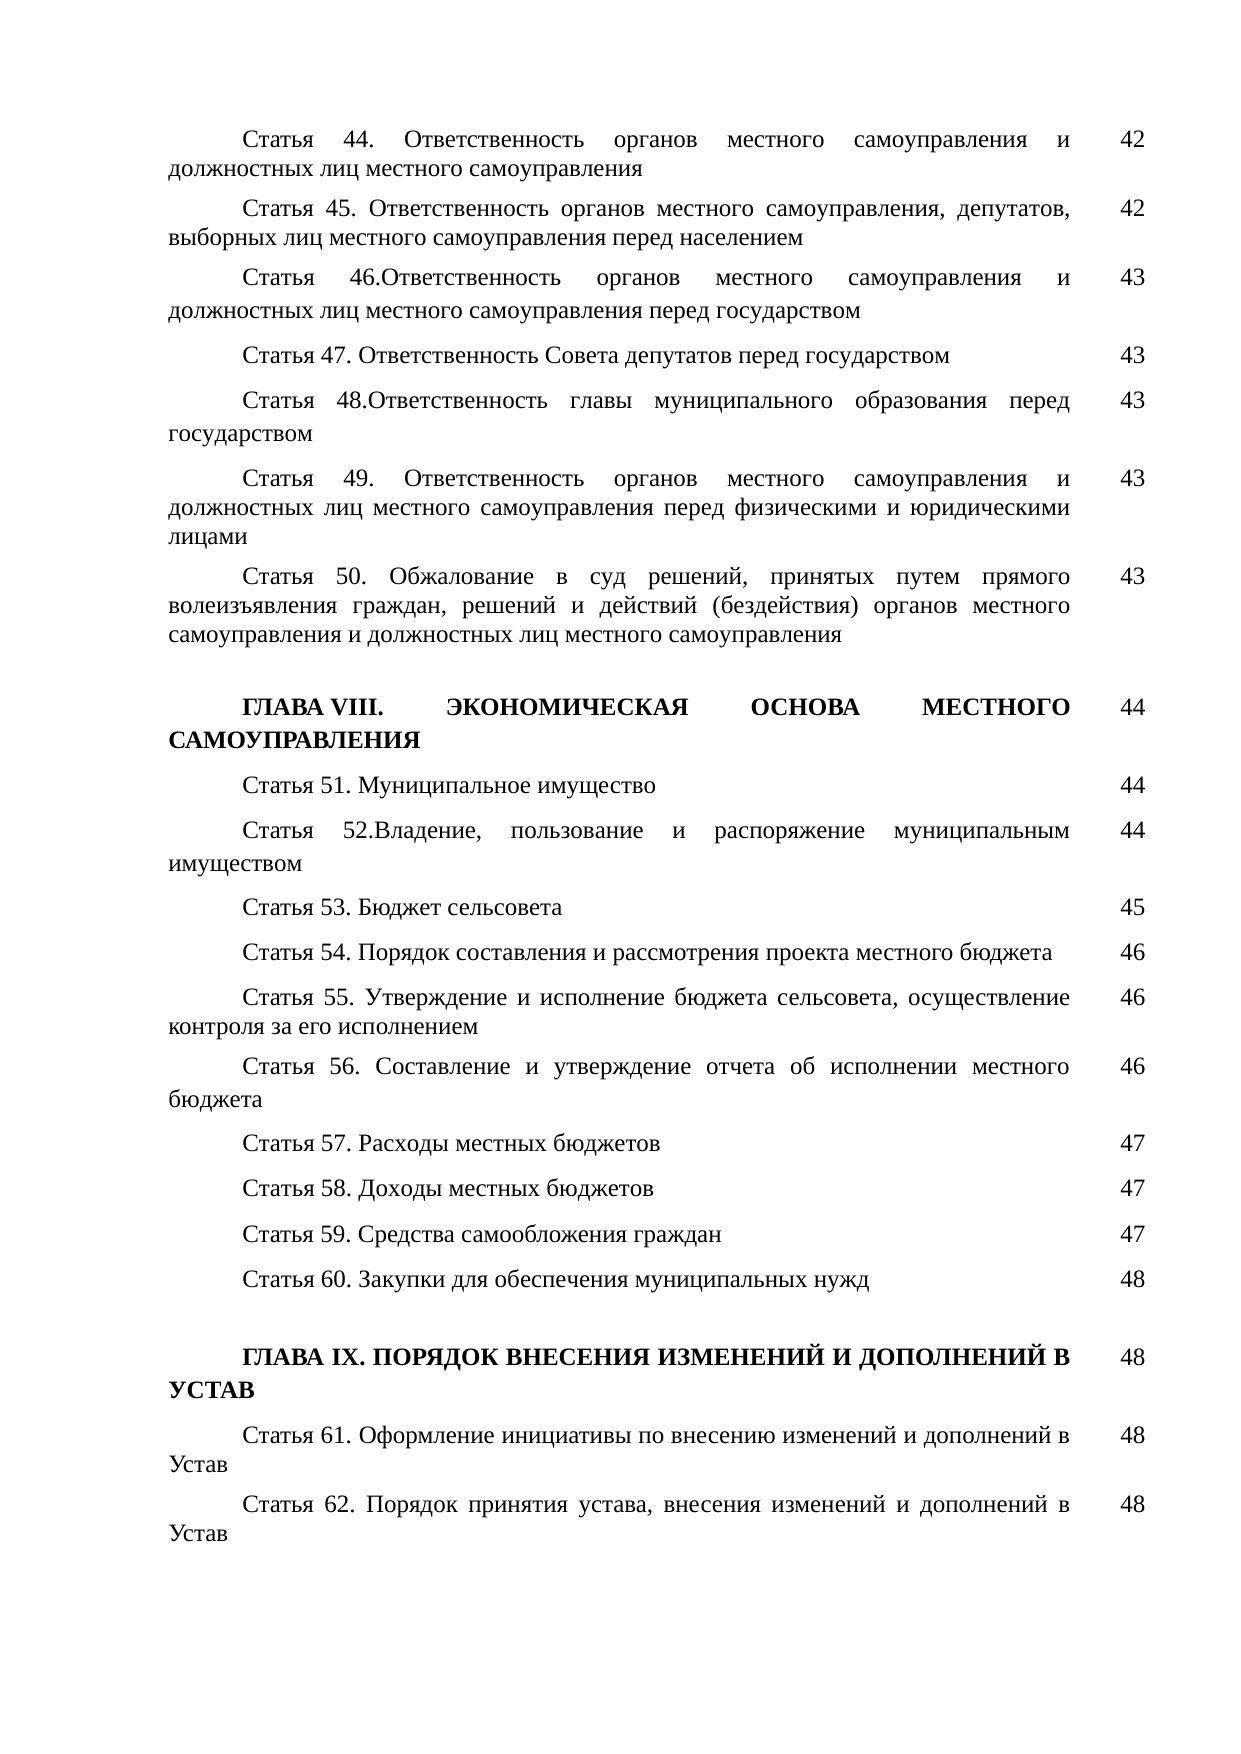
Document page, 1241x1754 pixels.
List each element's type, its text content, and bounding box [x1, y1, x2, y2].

table_cell 46 [1076, 977, 1189, 1046]
table_cell 43 [1076, 458, 1189, 555]
table_cell 43 [1076, 334, 1189, 379]
table_cell Статья 48.Ответственность главы муниципального образования перед государством [163, 380, 1076, 458]
table_cell Статья 60. Закупки для обеспечения муниципальных нужд [163, 1258, 1076, 1303]
table_cell 43 [1076, 555, 1189, 653]
table_cell Статья 51. Муниципальное имущество [163, 764, 1076, 809]
table_cell 47 [1076, 1213, 1189, 1258]
table_cell 47 [1076, 1123, 1189, 1168]
table_cell Статья 54. Порядок составления и рассмотрения проекта местного бюджета [163, 932, 1076, 977]
table_cell ГЛАВА VIII. ЭКОНОМИЧЕСКАЯ ОСНОВА МЕСТНОГО САМОУПРАВЛЕНИЯ [163, 653, 1076, 764]
table_cell 48 [1076, 1415, 1189, 1483]
table_cell Статья 53. Бюджет сельсовета [163, 886, 1076, 932]
table_cell 44 [1076, 764, 1189, 809]
table_cell 45 [1076, 886, 1189, 932]
table_cell 48 [1076, 1484, 1189, 1552]
table_cell Статья 55. Утверждение и исполнение бюджета сельсовета, осуществление контроля за его исполнением [163, 977, 1076, 1046]
table_cell Статья 50. Обжалование в суд решений, принятых путем прямого волеизъявления граждан, решений и действий (бездействия) органов местного самоуправления и должностных лиц местного самоуправления [163, 555, 1076, 653]
table_cell ГЛАВА IX. ПОРЯДОК ВНЕСЕНИЯ ИЗМЕНЕНИЙ И ДОПОЛНЕНИЙ В УСТАВ [163, 1303, 1076, 1414]
table_cell 46 [1076, 932, 1189, 977]
table_cell 42 [1076, 118, 1189, 187]
table_cell Статья 47. Ответственность Совета депутатов перед государством [163, 334, 1076, 379]
table_cell 48 [1076, 1258, 1189, 1303]
table_cell 46 [1076, 1046, 1189, 1122]
table_cell 43 [1076, 256, 1189, 334]
table_cell Статья 56. Составление и утверждение отчета об исполнении местного бюджета [163, 1046, 1076, 1122]
table_cell 48 [1076, 1303, 1189, 1414]
table_cell 42 [1076, 187, 1189, 256]
table_cell Статья 46.Ответственность органов местного самоуправления и должностных лиц местного самоуправления перед государством [163, 256, 1076, 334]
table_cell Статья 45. Ответственность органов местного самоуправления, депутатов, выборных лиц местного самоуправления перед населением [163, 187, 1076, 256]
table_cell Статья 61. Оформление инициативы по внесению изменений и дополнений в Устав [163, 1415, 1076, 1483]
table_cell Статья 57. Расходы местных бюджетов [163, 1123, 1076, 1168]
table_cell Статья 44. Ответственность органов местного самоуправления и должностных лиц местного самоуправления [163, 118, 1076, 187]
table_cell Статья 59. Средства самообложения граждан [163, 1213, 1076, 1258]
table_cell 44 [1076, 653, 1189, 764]
table_cell Статья 58. Доходы местных бюджетов [163, 1168, 1076, 1213]
table_cell Статья 62. Порядок принятия устава, внесения изменений и дополнений в Устав [163, 1484, 1076, 1552]
table_cell 43 [1076, 380, 1189, 458]
table_cell 44 [1076, 810, 1189, 886]
table_cell Статья 52.Владение, пользование и распоряжение муниципальным имуществом [163, 810, 1076, 886]
table_cell 47 [1076, 1168, 1189, 1213]
table_cell Статья 49. Ответственность органов местного самоуправления и должностных лиц местного самоуправления перед физическими и юридическими лицами [163, 458, 1076, 555]
